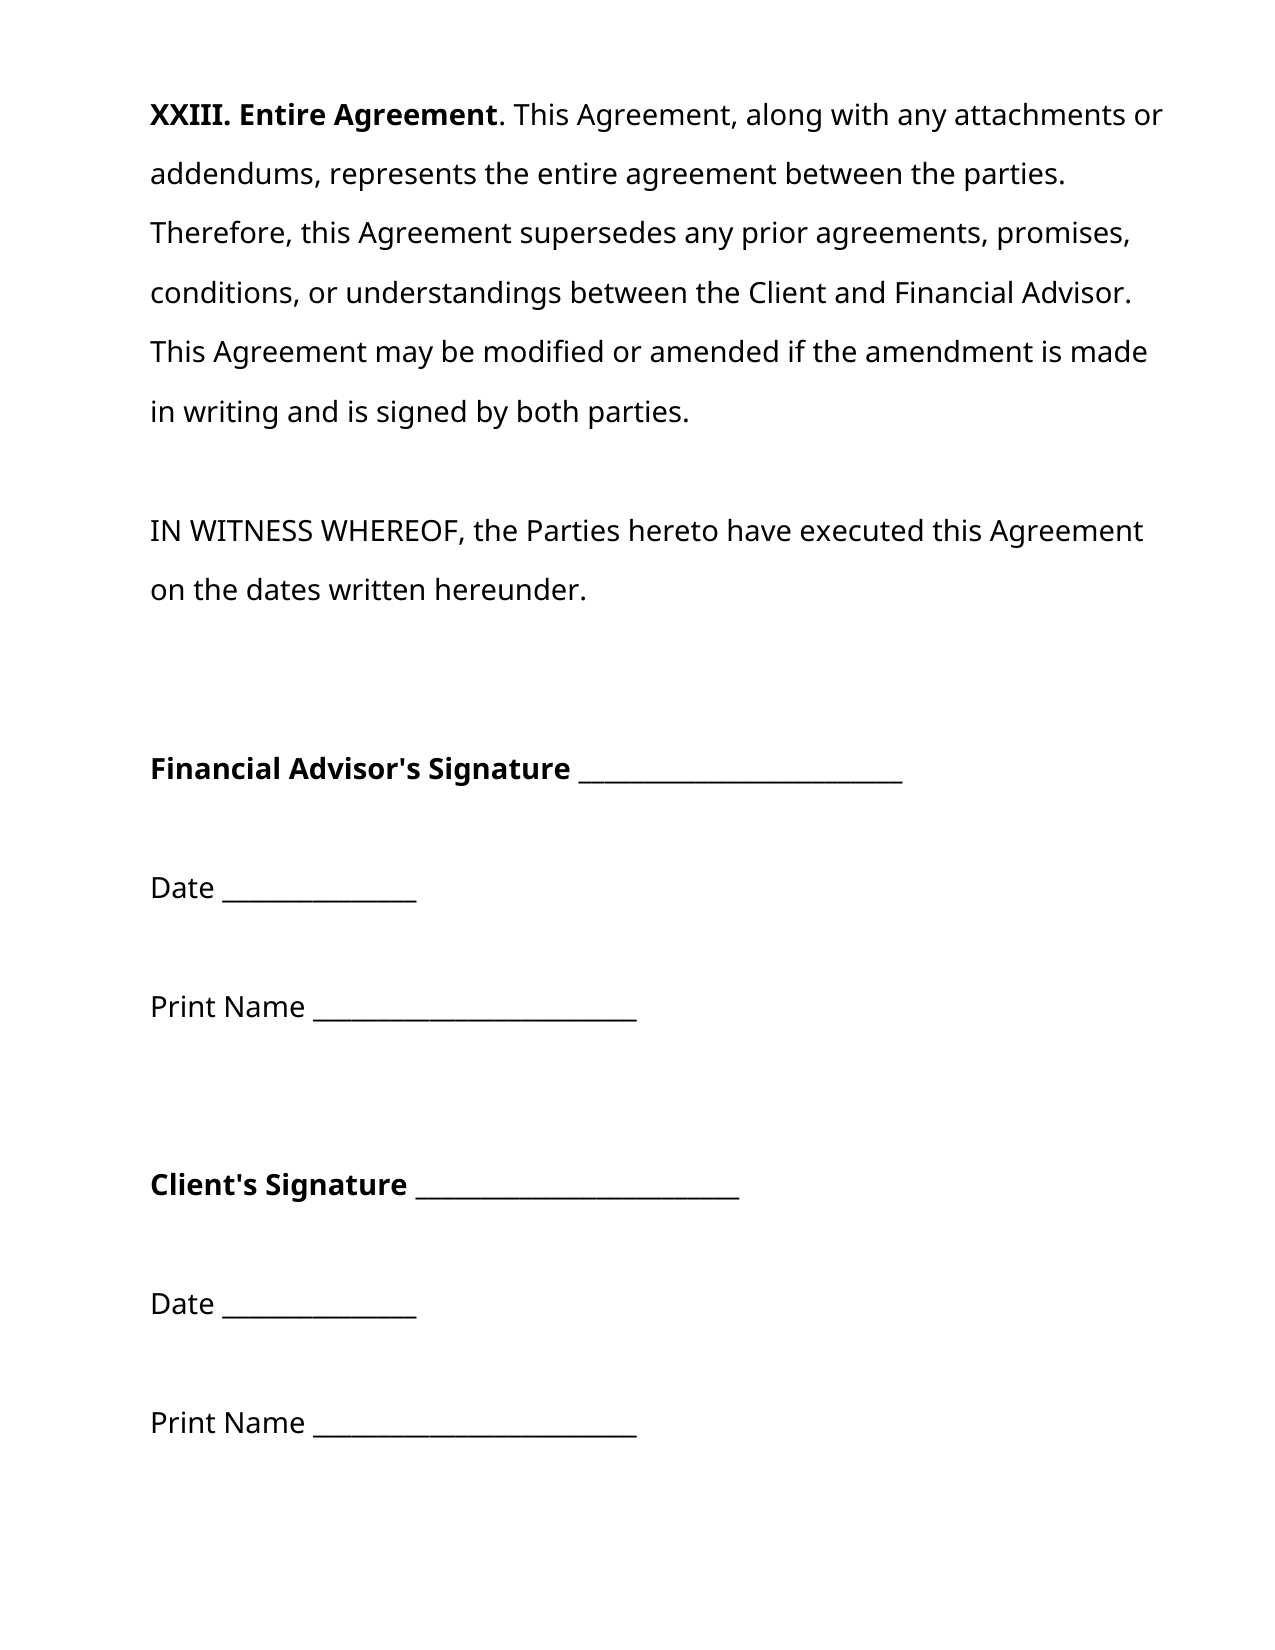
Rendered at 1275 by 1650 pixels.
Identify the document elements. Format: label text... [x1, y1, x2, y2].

text Date _______________ [150, 867, 1181, 907]
text Financial Advisor's Signature _________________________ [150, 748, 1181, 788]
text Client's Signature _________________________ [150, 1164, 1181, 1204]
text Date _______________ [150, 1283, 1181, 1323]
text XXIII. Entire Agreement. This Agreement, along with any attachments or addendums, represents the entire agreement between the parties. Therefore, this Agreement supersedes any prior agreements, promises, conditions, or understandings between the Client and Financial Advisor. This Agreement may be modified or amended if the amendment is made in writing and is signed by both parties. [150, 94, 1181, 431]
text IN WITNESS WHEREOF, the Parties hereto have executed this Agreement on the dates written hereunder. [150, 510, 1181, 609]
text Print Name _________________________ [150, 986, 1181, 1026]
text Print Name _________________________ [150, 1402, 1181, 1442]
